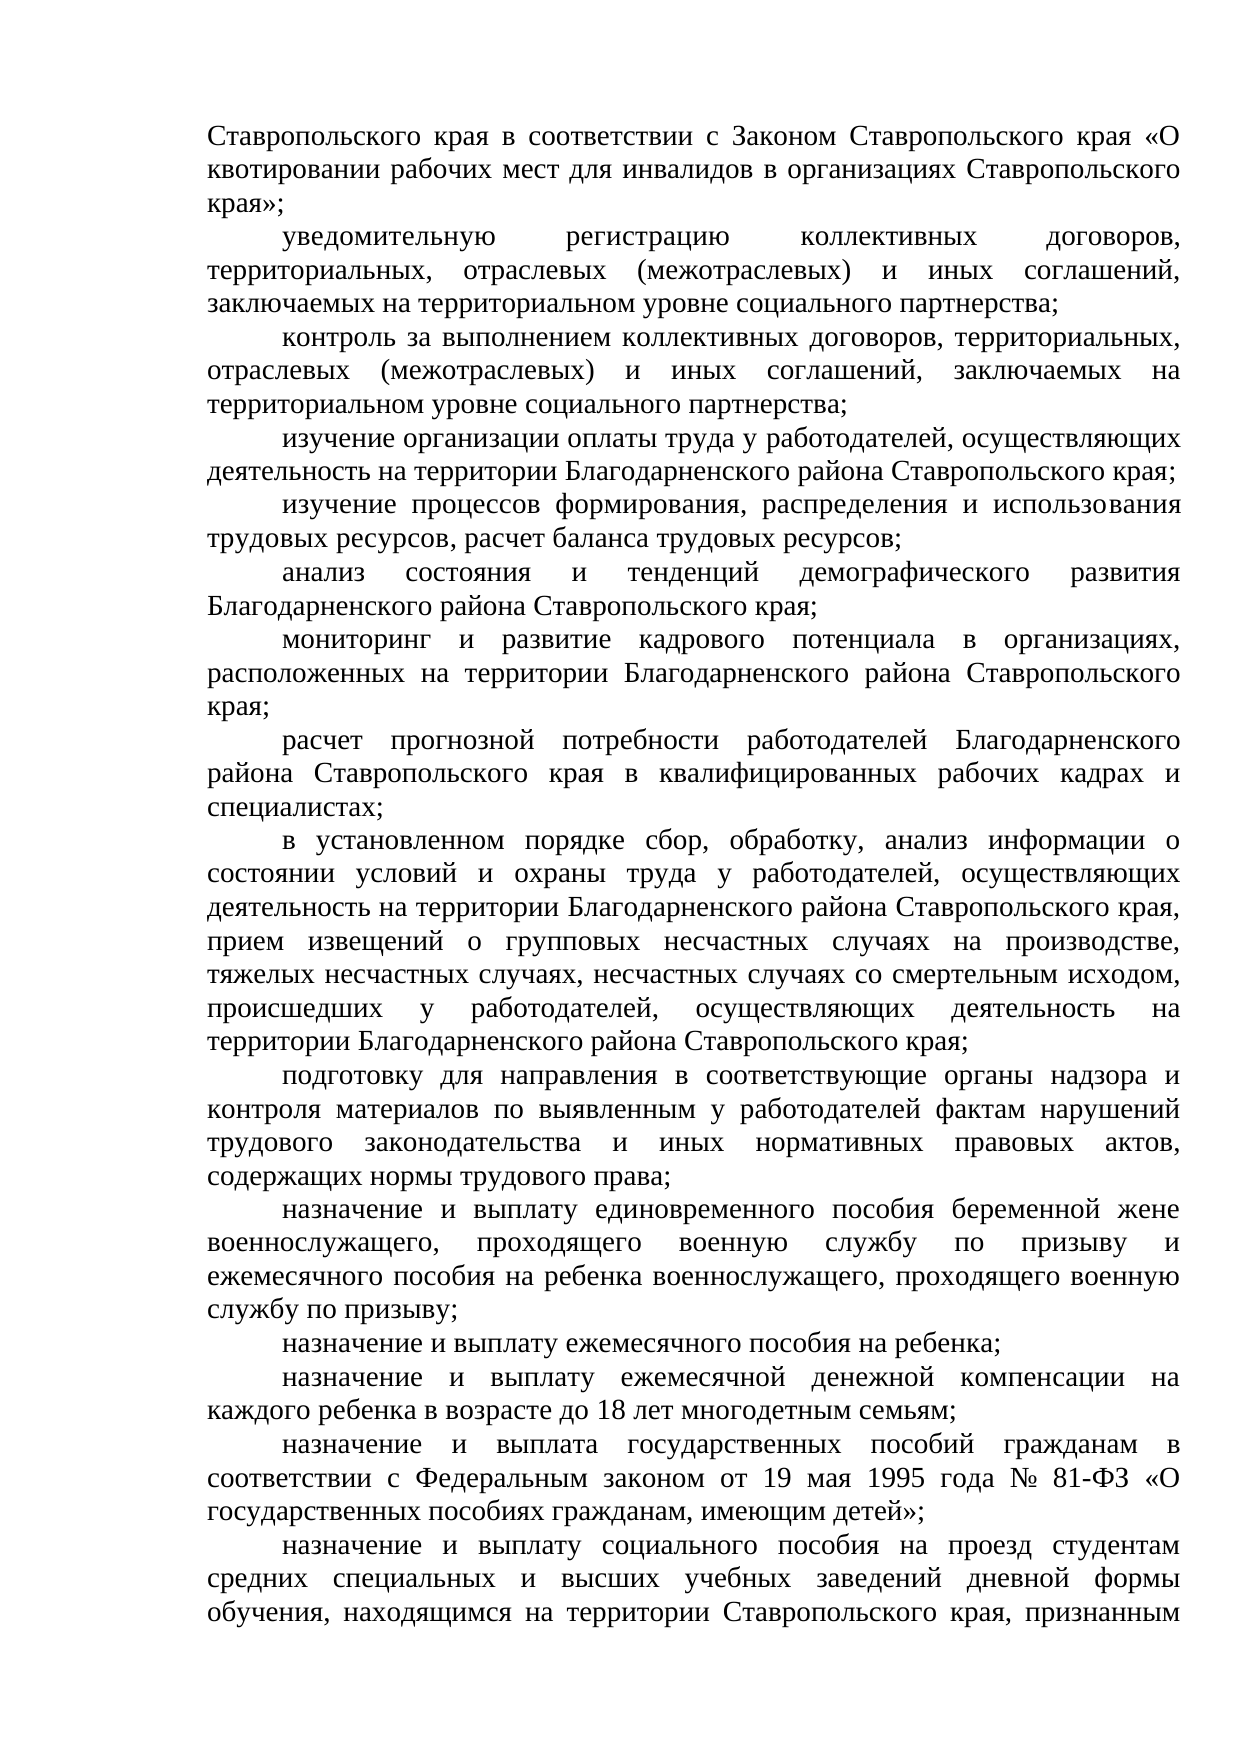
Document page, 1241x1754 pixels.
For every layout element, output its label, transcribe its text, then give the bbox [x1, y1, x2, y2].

text назначение и выплату ежемесячного пособия на ребенка; [207, 1326, 1181, 1359]
text расчет прогнозной потребности работодателей Благодарненского района Ставропольского края в квалифицированных рабочих кадрах и специалистах; [207, 722, 1181, 822]
text уведомительную регистрацию коллективных договоров, территориальных, отраслевых (межотраслевых) и иных соглашений, заключаемых на территориальном уровне социального партнерства; [207, 219, 1181, 319]
text назначение и выплату единовременного пособия беременной жене военнослужащего, проходящего военную службу по призыву и ежемесячного пособия на ребенка военнослужащего, проходящего военную службу по призыву; [207, 1191, 1181, 1326]
text назначение и выплата государственных пособий гражданам в соответствии с Федеральным законом от 19 мая 1995 года № 81-ФЗ «О государственных пособиях гражданам, имеющим детей»; [207, 1426, 1181, 1527]
text подготовку для направления в соответствующие органы надзора и контроля материалов по выявленным у работодателей фактам нарушений трудового законодательства и иных нормативных правовых актов, содержащих нормы трудового права; [207, 1057, 1181, 1191]
text назначение и выплату ежемесячной денежной компенсации на каждого ребенка в возрасте до 18 лет многодетным семьям; [207, 1359, 1181, 1426]
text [207, 118, 1181, 219]
text изучение организации оплаты труда у работодателей, осуществляющих деятельность на территории Благодарненского района Ставропольского края; [207, 420, 1181, 487]
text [207, 1527, 1181, 1627]
text анализ состояния и тенденций демографического развития Благодарненского района Ставропольского края; [207, 554, 1181, 621]
text контроль за выполнением коллективных договоров, территориальных, отраслевых (межотраслевых) и иных соглашений, заключаемых на территориальном уровне социального партнерства; [207, 319, 1181, 420]
text мониторинг и развитие кадрового потенциала в организациях, расположенных на территории Благодарненского района Ставропольского края; [207, 621, 1181, 722]
text изучение процессов формирования, распределения и использования трудовых ресурсов, расчет баланса трудовых ресурсов; [207, 487, 1181, 554]
text в установленном порядке сбор, обработку, анализ информации о состоянии условий и охраны труда у работодателей, осуществляющих деятельность на территории Благодарненского района Ставропольского края, прием извещений о групповых несчастных случаях на производстве, тяжелых несчастных случаях, несчастных случаях со смертельным исходом, происшедших у работодателей, осуществляющих деятельность на территории Благодарненского района Ставропольского края; [207, 822, 1181, 1057]
